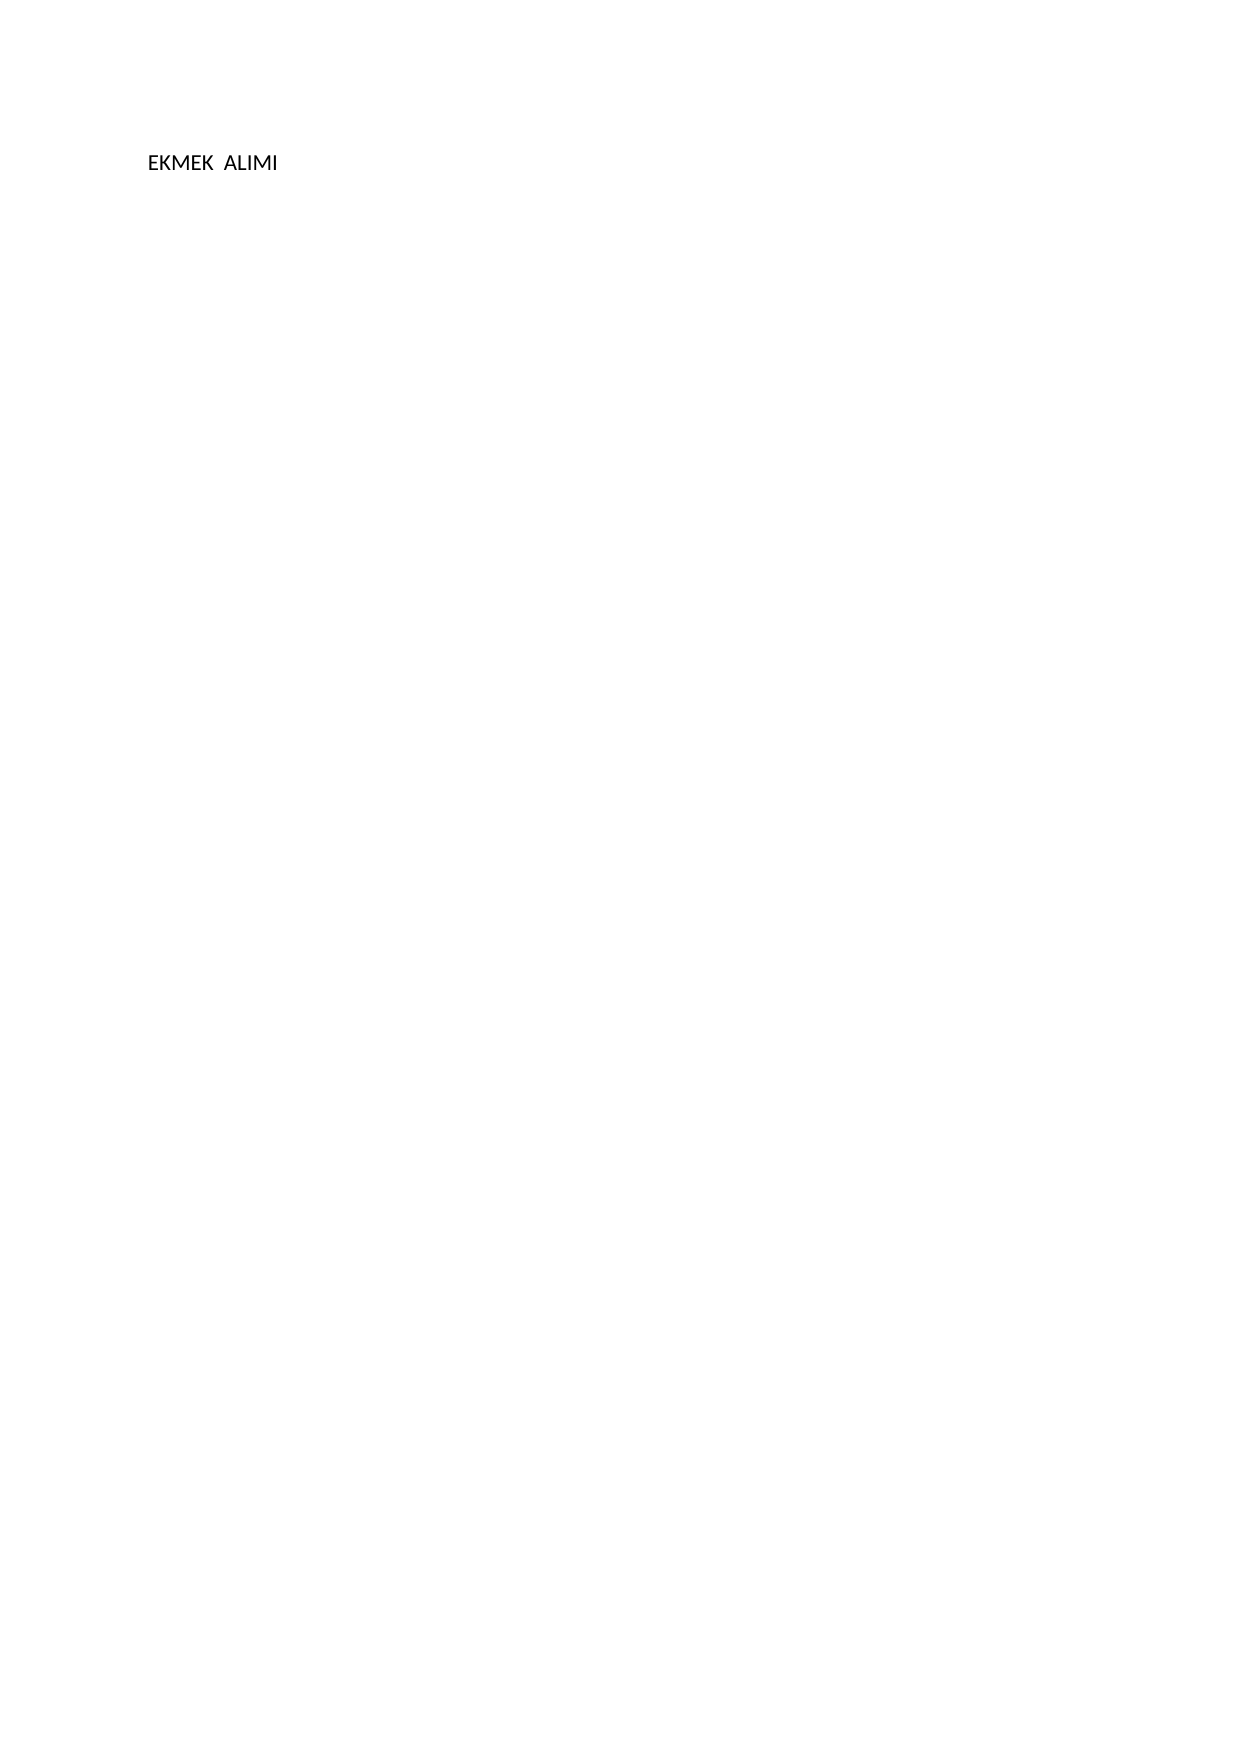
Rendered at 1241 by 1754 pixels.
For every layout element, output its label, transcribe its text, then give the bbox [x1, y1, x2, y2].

text EKMEK ALIMI [148, 148, 1093, 176]
